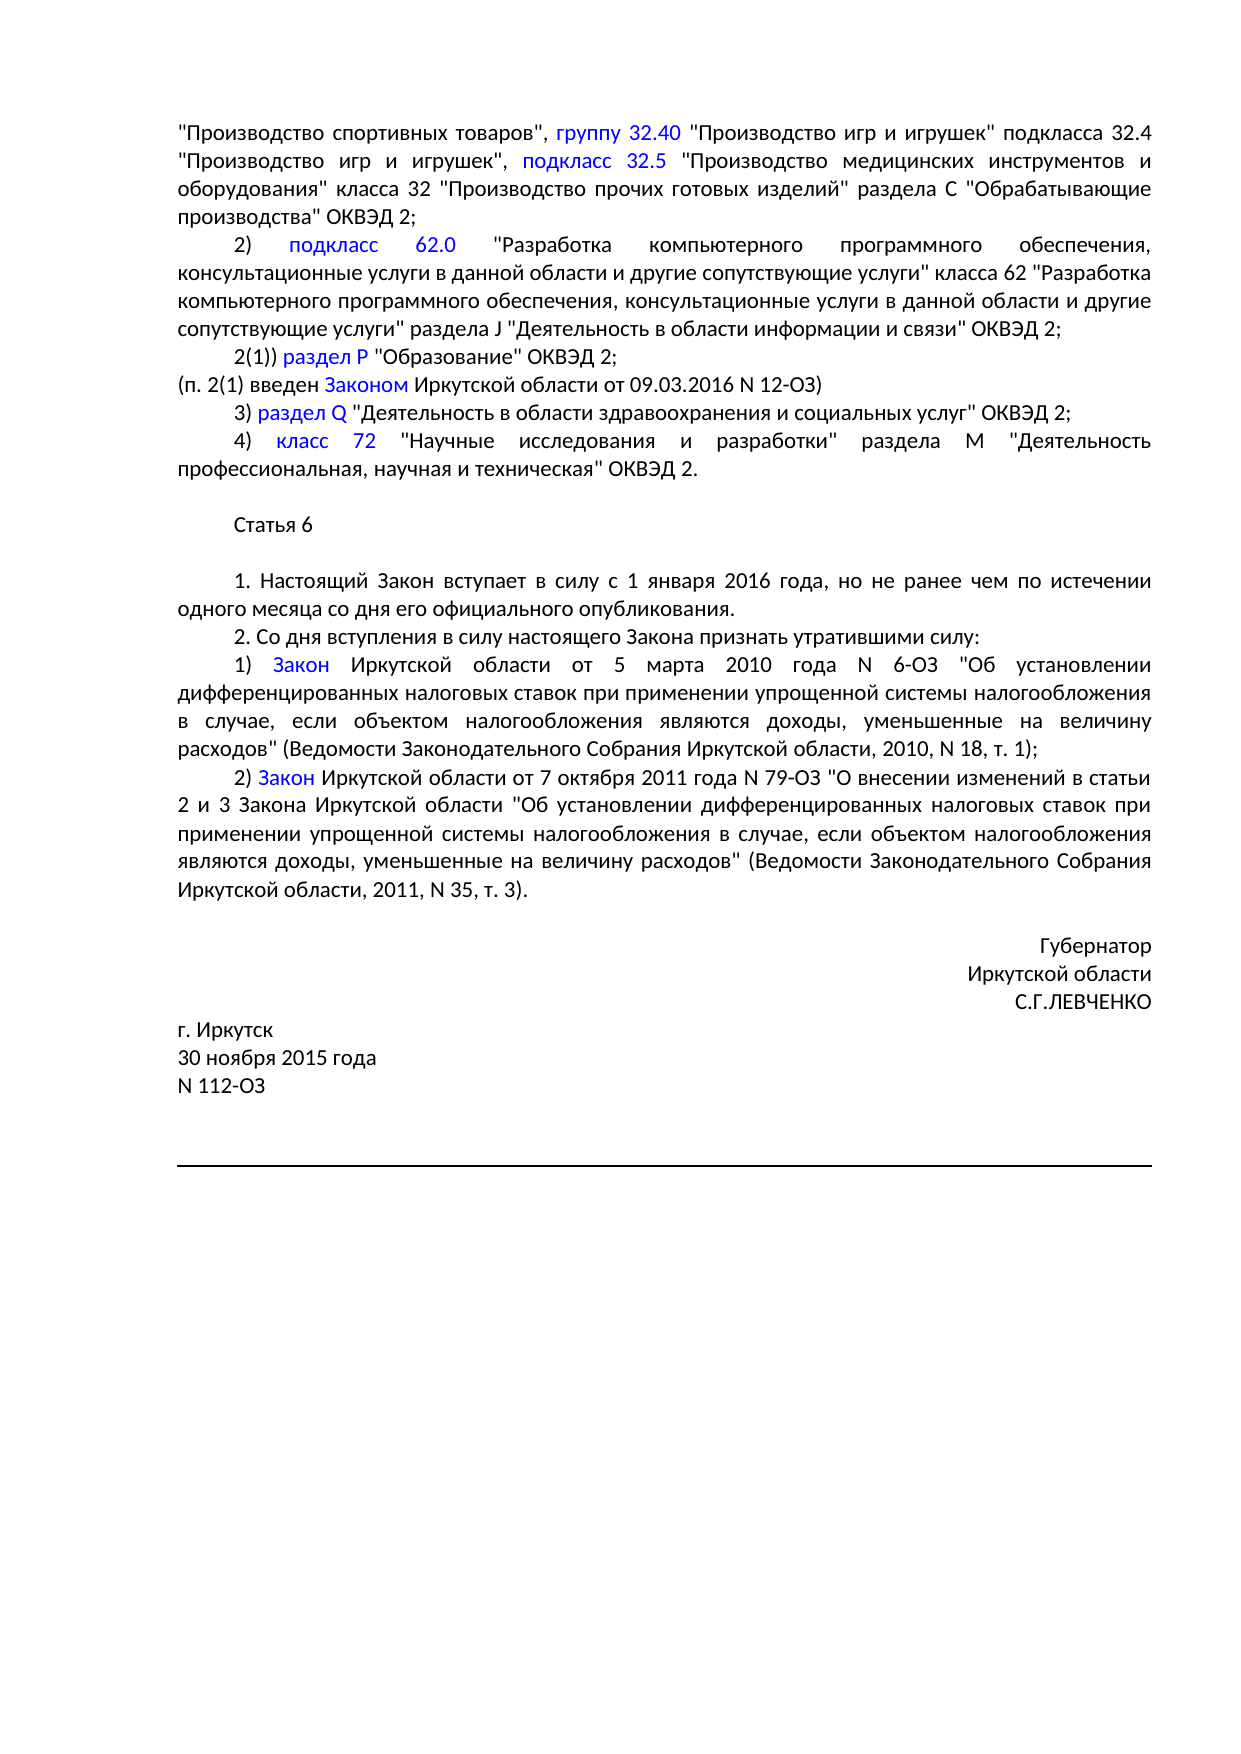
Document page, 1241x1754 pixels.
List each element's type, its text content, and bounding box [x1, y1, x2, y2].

text 30 ноября 2015 года [177, 1043, 1152, 1071]
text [177, 118, 1152, 230]
text Иркутской области [177, 959, 1152, 987]
text г. Иркутск [177, 1015, 1152, 1043]
text 2) подкласс 62.0 "Разработка компьютерного программного обеспечения, консультационные услуги в данной области и другие сопутствующие услуги" класса 62 "Разработка компьютерного программного обеспечения, консультационные услуги в данной области и другие сопутствующие услуги" раздела J "Деятельность в области информации и связи" ОКВЭД 2; [177, 230, 1152, 342]
text N 112-ОЗ [177, 1071, 1152, 1099]
text 2(1)) раздел Р "Образование" ОКВЭД 2; [177, 342, 1152, 370]
text 2) Закон Иркутской области от 7 октября 2011 года N 79-ОЗ "О внесении изменений в статьи 2 и 3 Закона Иркутской области "Об установлении дифференцированных налоговых ставок при применении упрощенной системы налогообложения в случае, если объектом налогообложения являются доходы, уменьшенные на величину расходов" (Ведомости Законодательного Собрания Иркутской области, 2011, N 35, т. 3). [177, 763, 1152, 903]
text 3) раздел Q "Деятельность в области здравоохранения и социальных услуг" ОКВЭД 2; [177, 398, 1152, 426]
text Губернатор [177, 931, 1152, 959]
text (п. 2(1) введен Законом Иркутской области от 09.03.2016 N 12-ОЗ) [177, 370, 1152, 398]
text С.Г.ЛЕВЧЕНКО [177, 987, 1152, 1015]
text Статья 6 [177, 510, 1152, 538]
text 1. Настоящий Закон вступает в силу с 1 января 2016 года, но не ранее чем по истечении одного месяца со дня его официального опубликования. [177, 566, 1152, 622]
text 4) класс 72 "Научные исследования и разработки" раздела M "Деятельность профессиональная, научная и техническая" ОКВЭД 2. [177, 426, 1152, 482]
text 2. Со дня вступления в силу настоящего Закона признать утратившими силу: [177, 622, 1152, 651]
text 1) Закон Иркутской области от 5 марта 2010 года N 6-ОЗ "Об установлении дифференцированных налоговых ставок при применении упрощенной системы налогообложения в случае, если объектом налогообложения являются доходы, уменьшенные на величину расходов" (Ведомости Законодательного Собрания Иркутской области, 2010, N 18, т. 1); [177, 651, 1152, 763]
